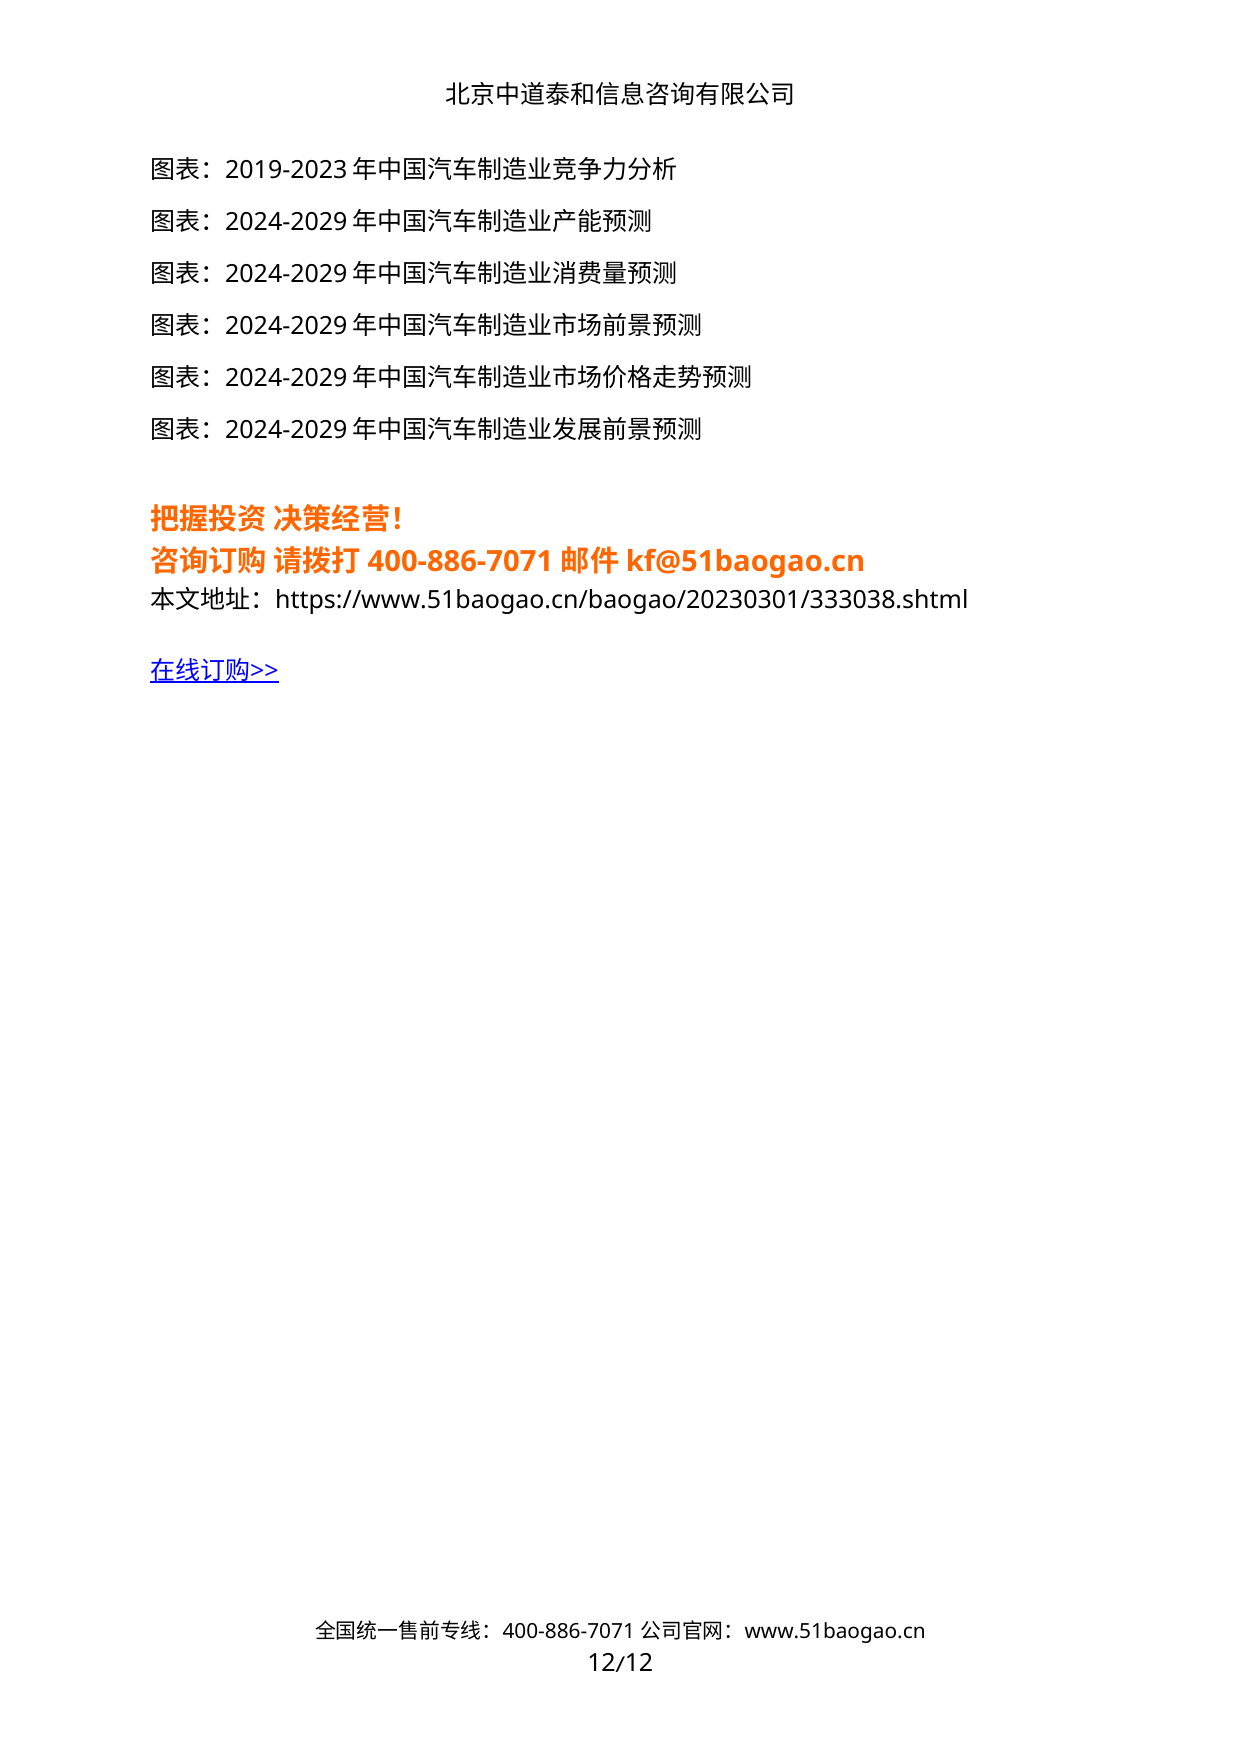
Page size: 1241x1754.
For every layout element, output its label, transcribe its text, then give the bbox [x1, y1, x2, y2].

text 图表：2024-2029年中国汽车制造业市场前景预测 [150, 306, 1090, 342]
text 图表：2024-2029年中国汽车制造业发展前景预测 [150, 409, 1090, 446]
text 把握投资 决策经营！咨询订购 请拨打 400-886-7071 邮件 kf@51baogao.cn本文地址：https://www.51baogao.cn/baogao/20230301/333038.shtml [150, 461, 1090, 616]
text 图表：2024-2029年中国汽车制造业产能预测 [150, 202, 1090, 238]
text 图表：2019-2023年中国汽车制造业竞争力分析 [150, 150, 1090, 186]
text 在线订购>> [150, 616, 1090, 687]
text 图表：2024-2029年中国汽车制造业市场价格走势预测 [150, 357, 1090, 394]
text 图表：2024-2029年中国汽车制造业消费量预测 [150, 254, 1090, 290]
